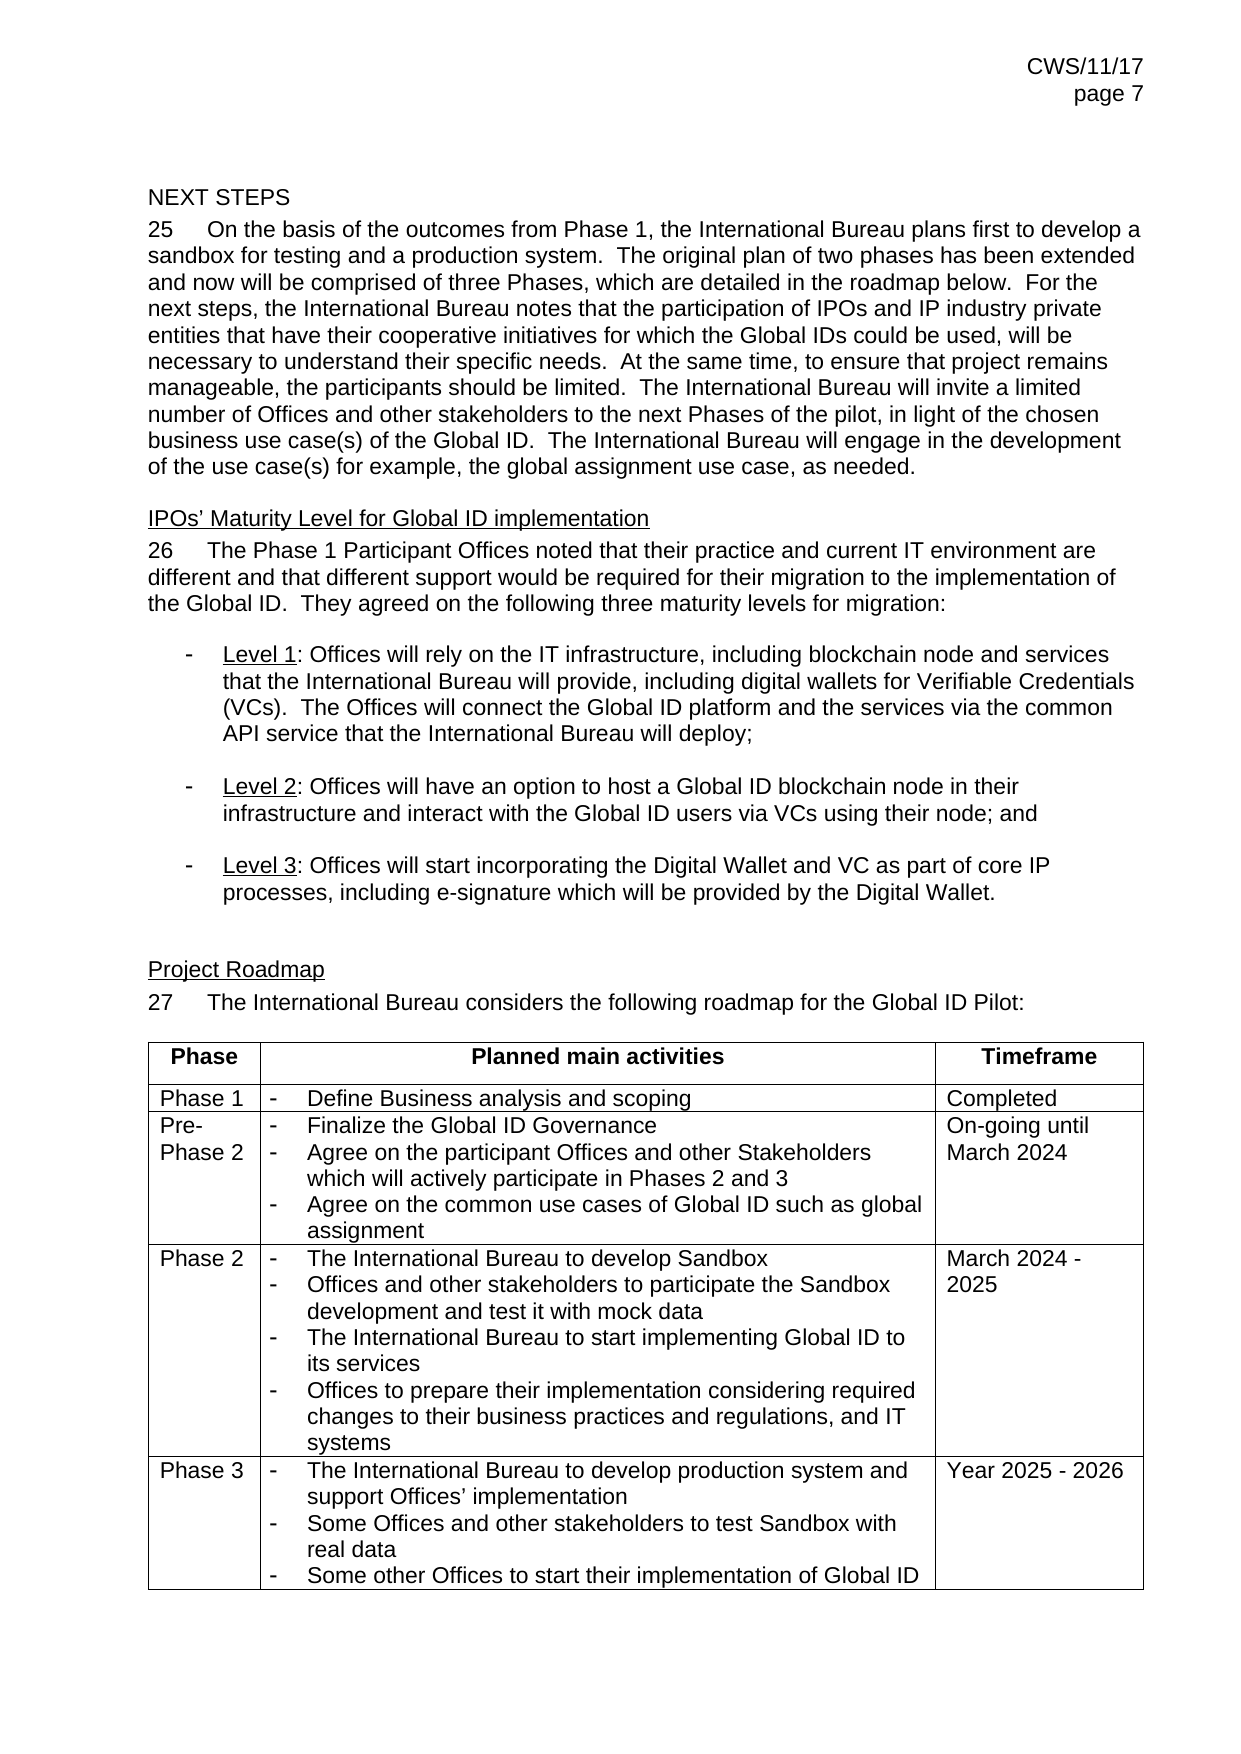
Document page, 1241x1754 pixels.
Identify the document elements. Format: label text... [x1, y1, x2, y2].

list Level 3: Offices will start incorporating the Digital Wallet and VC as part of core IP processes, including e-signature which will be provided by the Digital Wallet. [185, 852, 1144, 905]
list Level 1: Offices will rely on the IT infrastructure, including blockchain node and services that the International Bureau will provide, including digital wallets for Verifiable Credentials (VCs). The Offices will connect the Global ID platform and the services via the common API service that the International Bureau will deploy; [185, 641, 1144, 747]
list Level 2: Offices will have an option to host a Global ID blockchain node in their infrastructure and interact with the Global ID users via VCs using their node; and [185, 773, 1144, 826]
text On the basis of the outcomes from Phase 1, the International Bureau plans first to develop a sandbox for testing and a production system. The original plan of two phases has been extended and now will be comprised of three Phases, which are detailed in the roadmap below. For the next steps, the International Bureau notes that the participation of IPOs and IP industry private entities that have their cooperative initiatives for which the Global IDs could be used, will be necessary to understand their specific needs. At the same time, to ensure that project remains manageable, the participants should be limited. The International Bureau will invite a limited number of Offices and other stakeholders to the next Phases of the pilot, in light of the chosen business use case(s) of the Global ID. The International Bureau will engage in the development of the use case(s) for example, the global assignment use case, as needed. [148, 216, 1144, 480]
table_cell The International Bureau to develop Sandbox Offices and other stakeholders to participate the Sandbox development and test it with mock data The International Bureau to start implementing Global ID to its services Offices to prepare their implementation considering required changes to their business practices and regulations, and IT systems [261, 1245, 935, 1456]
text The Phase 1 Participant Offices noted that their practice and current IT environment are different and that different support would be required for their migration to the implementation of the Global ID. They agreed on the following three maturity levels for migration: [148, 537, 1144, 616]
table_cell Phase 3 [149, 1457, 260, 1588]
table_cell Phase 1 [149, 1085, 260, 1111]
subtitle next steps [148, 183, 1144, 210]
subtitle Project Roadmap [148, 930, 1144, 983]
table_cell Phase 2 [149, 1245, 260, 1456]
table_header Timeframe [936, 1043, 1143, 1084]
table_cell Define Business analysis and scoping [261, 1085, 935, 1111]
table_cell Completed [936, 1085, 1143, 1111]
table_cell Year 2025 - 2026 [936, 1457, 1143, 1588]
table_header Phase [149, 1043, 260, 1084]
subtitle IPOs’ Maturity Level for Global ID implementation [148, 505, 1144, 531]
table_cell March 2024 - 2025 [936, 1245, 1143, 1456]
table_cell Finalize the Global ID Governance Agree on the participant Offices and other Stakeholders which will actively participate in Phases 2 and 3 Agree on the common use cases of Global ID such as global assignment [261, 1112, 935, 1244]
table_cell Pre-Phase 2 [149, 1112, 260, 1244]
text The International Bureau considers the following roadmap for the Global ID Pilot: [148, 989, 1144, 1015]
table_cell The International Bureau to develop production system and support Offices’ implementation Some Offices and other stakeholders to test Sandbox with real data Some other Offices to start their implementation of Global ID [261, 1457, 935, 1588]
table_header Planned main activities [261, 1043, 935, 1084]
table_cell On-going until March 2024 [936, 1112, 1143, 1244]
